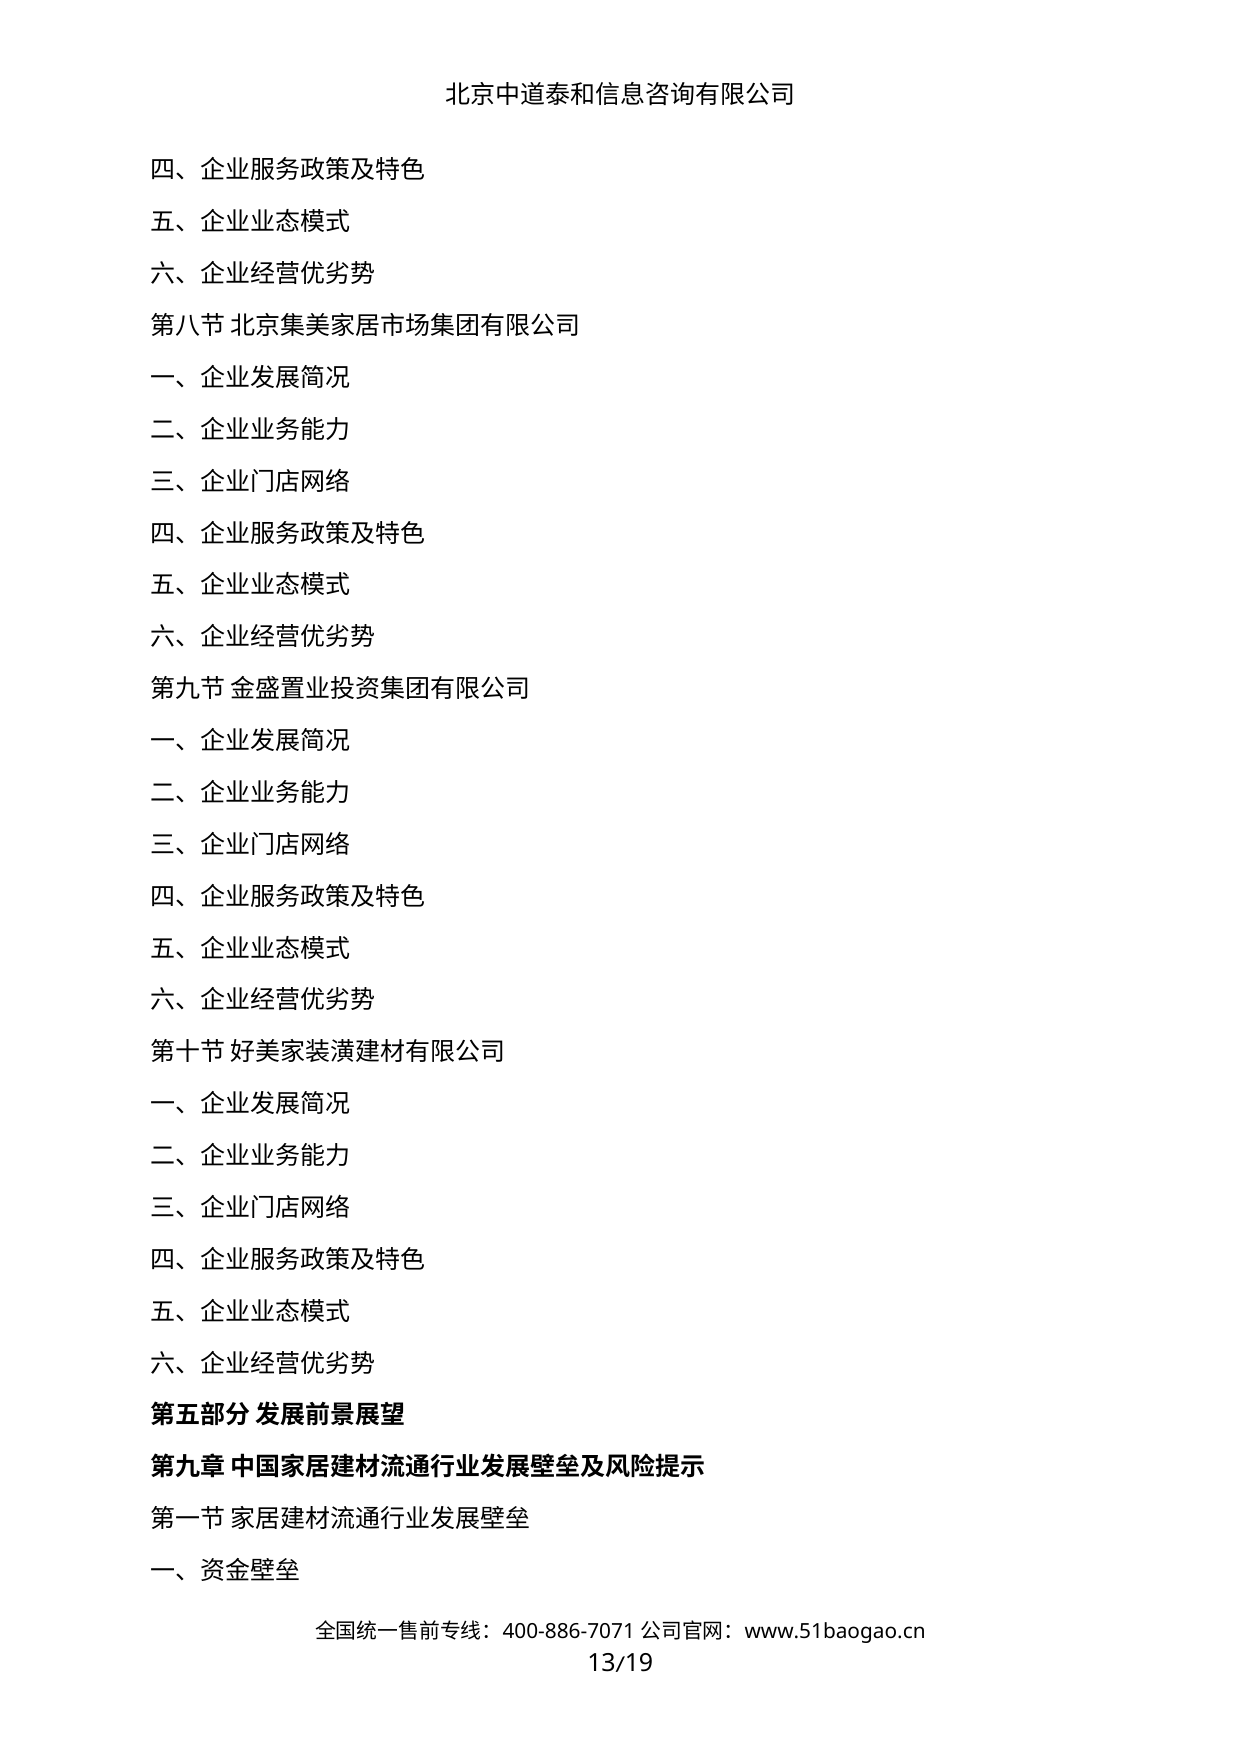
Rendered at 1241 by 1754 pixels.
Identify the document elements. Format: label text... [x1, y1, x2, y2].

text 第九节 金盛置业投资集团有限公司 [150, 669, 1090, 705]
text 三、企业门店网络 [150, 824, 1090, 861]
text 四、企业服务政策及特色 [150, 150, 1090, 186]
text 二、企业业务能力 [150, 772, 1090, 809]
text 四、企业服务政策及特色 [150, 513, 1090, 549]
text 一、资金壁垒 [150, 1551, 1090, 1587]
text 二、企业业务能力 [150, 1136, 1090, 1172]
text 六、企业经营优劣势 [150, 1343, 1090, 1379]
text 一、企业发展简况 [150, 357, 1090, 394]
text 第九章 中国家居建材流通行业发展壁垒及风险提示 [150, 1447, 1090, 1483]
text 第五部分 发展前景展望 [150, 1395, 1090, 1431]
text 六、企业经营优劣势 [150, 980, 1090, 1016]
text 六、企业经营优劣势 [150, 617, 1090, 653]
text 六、企业经营优劣势 [150, 254, 1090, 290]
text 二、企业业务能力 [150, 409, 1090, 446]
text 四、企业服务政策及特色 [150, 1239, 1090, 1276]
text 五、企业业态模式 [150, 1291, 1090, 1327]
text 三、企业门店网络 [150, 1187, 1090, 1224]
text 第一节 家居建材流通行业发展壁垒 [150, 1499, 1090, 1535]
text 四、企业服务政策及特色 [150, 876, 1090, 912]
text 五、企业业态模式 [150, 202, 1090, 238]
text 一、企业发展简况 [150, 721, 1090, 757]
text 第八节 北京集美家居市场集团有限公司 [150, 306, 1090, 342]
text 五、企业业态模式 [150, 565, 1090, 601]
text 三、企业门店网络 [150, 461, 1090, 497]
text 第十节 好美家装潢建材有限公司 [150, 1032, 1090, 1068]
text 五、企业业态模式 [150, 928, 1090, 964]
text 一、企业发展简况 [150, 1084, 1090, 1120]
